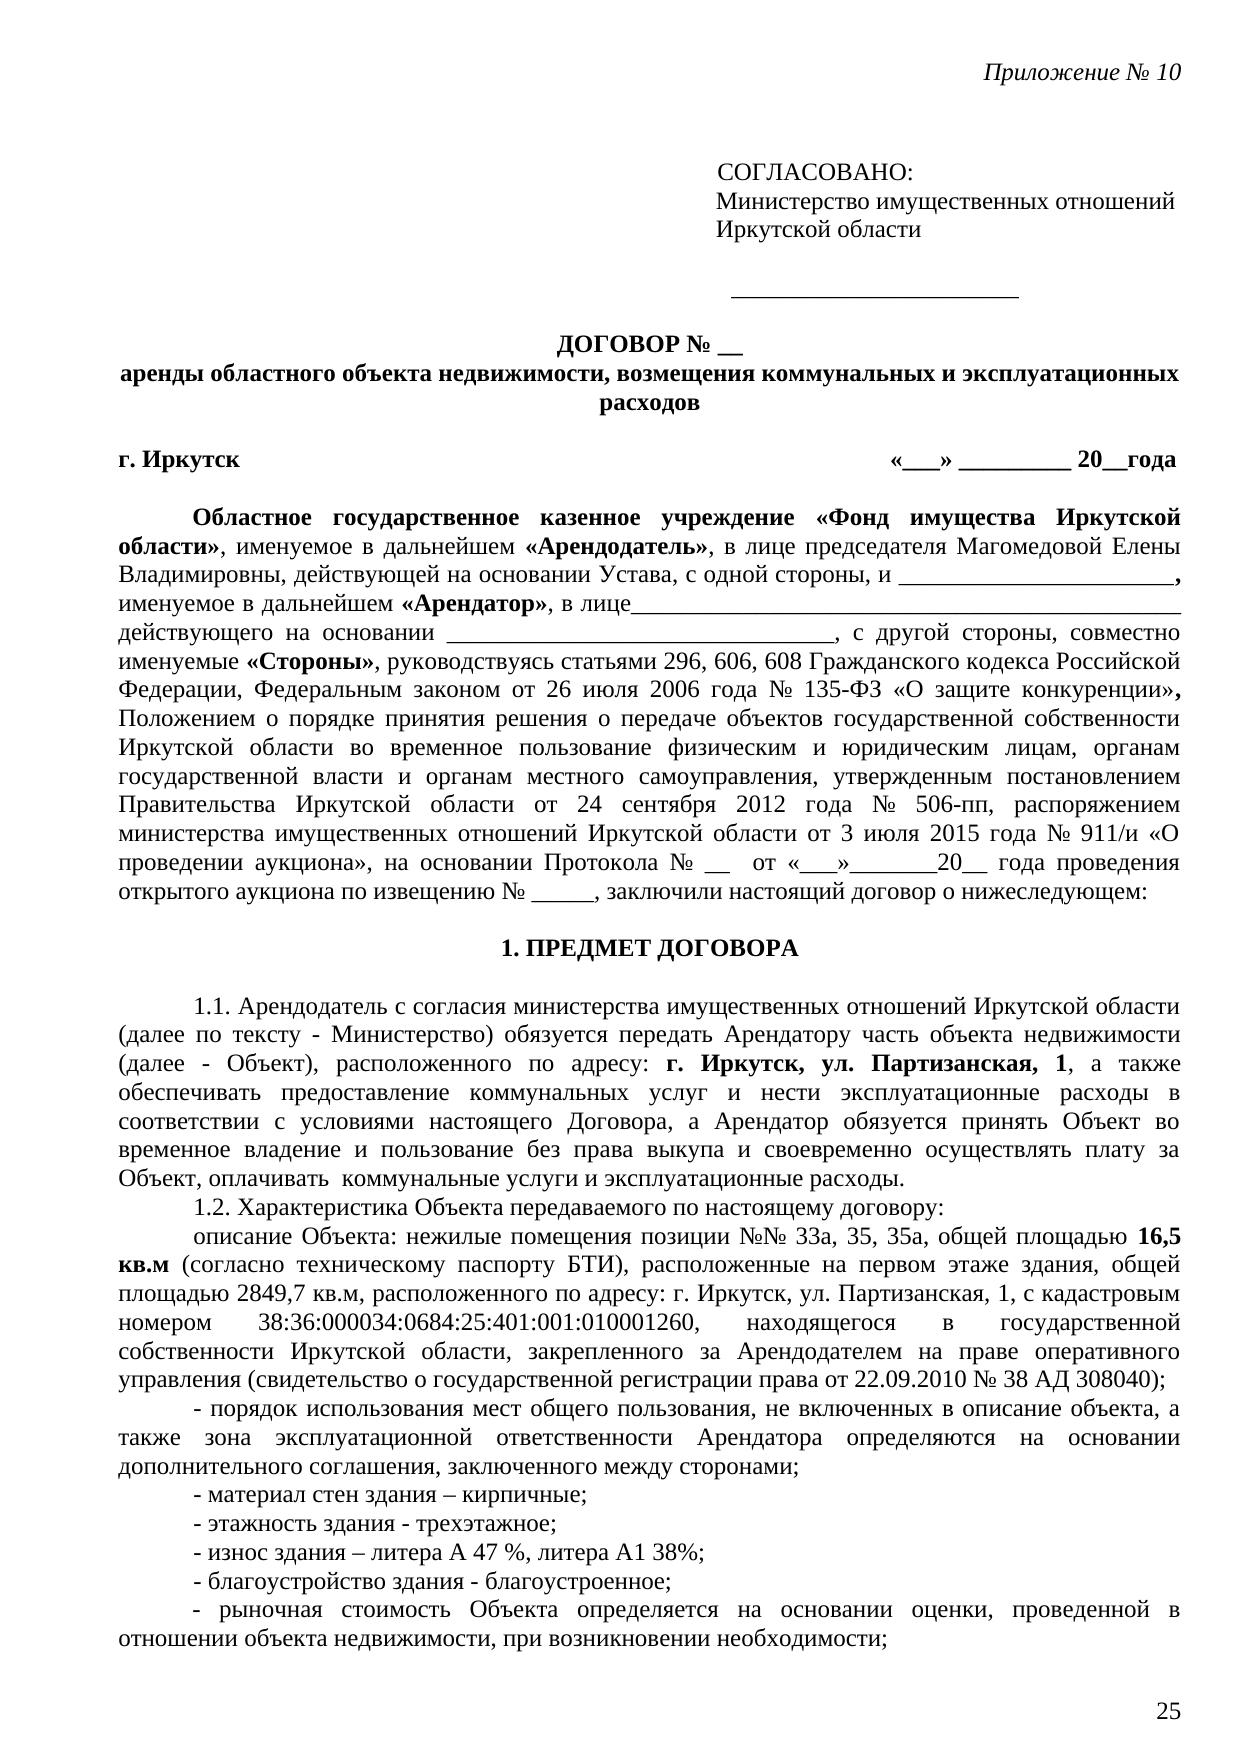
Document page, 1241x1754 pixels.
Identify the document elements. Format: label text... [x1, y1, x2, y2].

text аренды областного объекта недвижимости, возмещения коммунальных и эксплуатационных расходов [118, 358, 1181, 416]
text Областное государственное казенное учреждение «Фонд имущества Иркутской области», именуемое в дальнейшем «Арендодатель», в лице председателя Магомедовой Елены Владимировны, действующей на основании Устава, с одной стороны, и ______________________, именуемое в дальнейшем «Арендатор», в лице____________________________________________ действующего на основании _______________________________, с другой стороны, совместно именуемые «Стороны», руководствуясь статьями 296, 606, 608 Гражданского кодекса Российской Федерации, Федеральным законом от 26 июля 2006 года № 135-ФЗ «О защите конкуренции», Положением о порядке принятия решения о передаче объектов государственной собственности Иркутской области во временное пользование физическим и юридическим лицам, органам государственной власти и органам местного самоуправления, утвержденным постановлением Правительства Иркутской области от 24 сентября 2012 года № 506-пп, распоряжением министерства имущественных отношений Иркутской области от 3 июля 2015 года № 911/и «О проведении аукциона», на основании Протокола № __ от «___»_______20__ года проведения открытого аукциона по извещению № _____, заключили настоящий договор о нижеследующем: [118, 502, 1181, 904]
text 1.2. Характеристика Объекта передаваемого по настоящему договору: [118, 1192, 1181, 1221]
text - рыночная стоимость Объекта определяется на основании оценки, проведенной в отношении объекта недвижимости, при возникновении необходимости; [118, 1594, 1181, 1652]
text - материал стен здания – кирпичные; [118, 1479, 1181, 1508]
text - благоустройство здания - благоустроенное; [118, 1566, 1181, 1594]
text - порядок использования мест общего пользования, не включенных в описание объекта, а также зона эксплуатационной ответственности Арендатора определяются на основании дополнительного соглашения, заключенного между сторонами; [118, 1393, 1181, 1479]
text - износ здания – литера А 47 %, литера А1 38%; [118, 1537, 1181, 1566]
text _______________________ [118, 272, 1181, 301]
text Иркутской области [118, 214, 1181, 243]
text - этажность здания - трехэтажное; [118, 1508, 1181, 1537]
text ДОГОВОР № __ [118, 329, 1181, 358]
text г. Иркутск «___» _________ 20__года [118, 444, 1181, 473]
text описание Объекта: нежилые помещения позиции №№ 33а, 35, 35а, общей площадью 16,5 кв.м (согласно техническому паспорту БТИ), расположенные на первом этаже здания, общей площадью 2849,7 кв.м, расположенного по адресу: г. Иркутск, ул. Партизанская, 1, с кадастровым номером 38:36:000034:0684:25:401:001:010001260, находящегося в государственной собственности Иркутской области, закрепленного за Арендодателем на праве оперативного управления (свидетельство о государственной регистрации права от 22.09.2010 № 38 АД 308040); [118, 1221, 1181, 1393]
text 1. ПРЕДМЕТ ДОГОВОРА [118, 933, 1181, 962]
text СОГЛАСОВАНО: [340, 157, 1181, 186]
subtitle Приложение № 10 [118, 57, 1181, 86]
text 1.1. Арендодатель с согласия министерства имущественных отношений Иркутской области (далее по тексту - Министерство) обязуется передать Арендатору часть объекта недвижимости (далее - Объект), расположенного по адресу: г. Иркутск, ул. Партизанская, 1, а также обеспечивать предоставление коммунальных услуг и нести эксплуатационные расходы в соответствии с условиями настоящего Договора, а Арендатор обязуется принять Объект во временное владение и пользование без права выкупа и своевременно осуществлять плату за Объект, оплачивать коммунальные услуги и эксплуатационные расходы. [118, 991, 1181, 1192]
text Министерство имущественных отношений [266, 186, 1181, 214]
